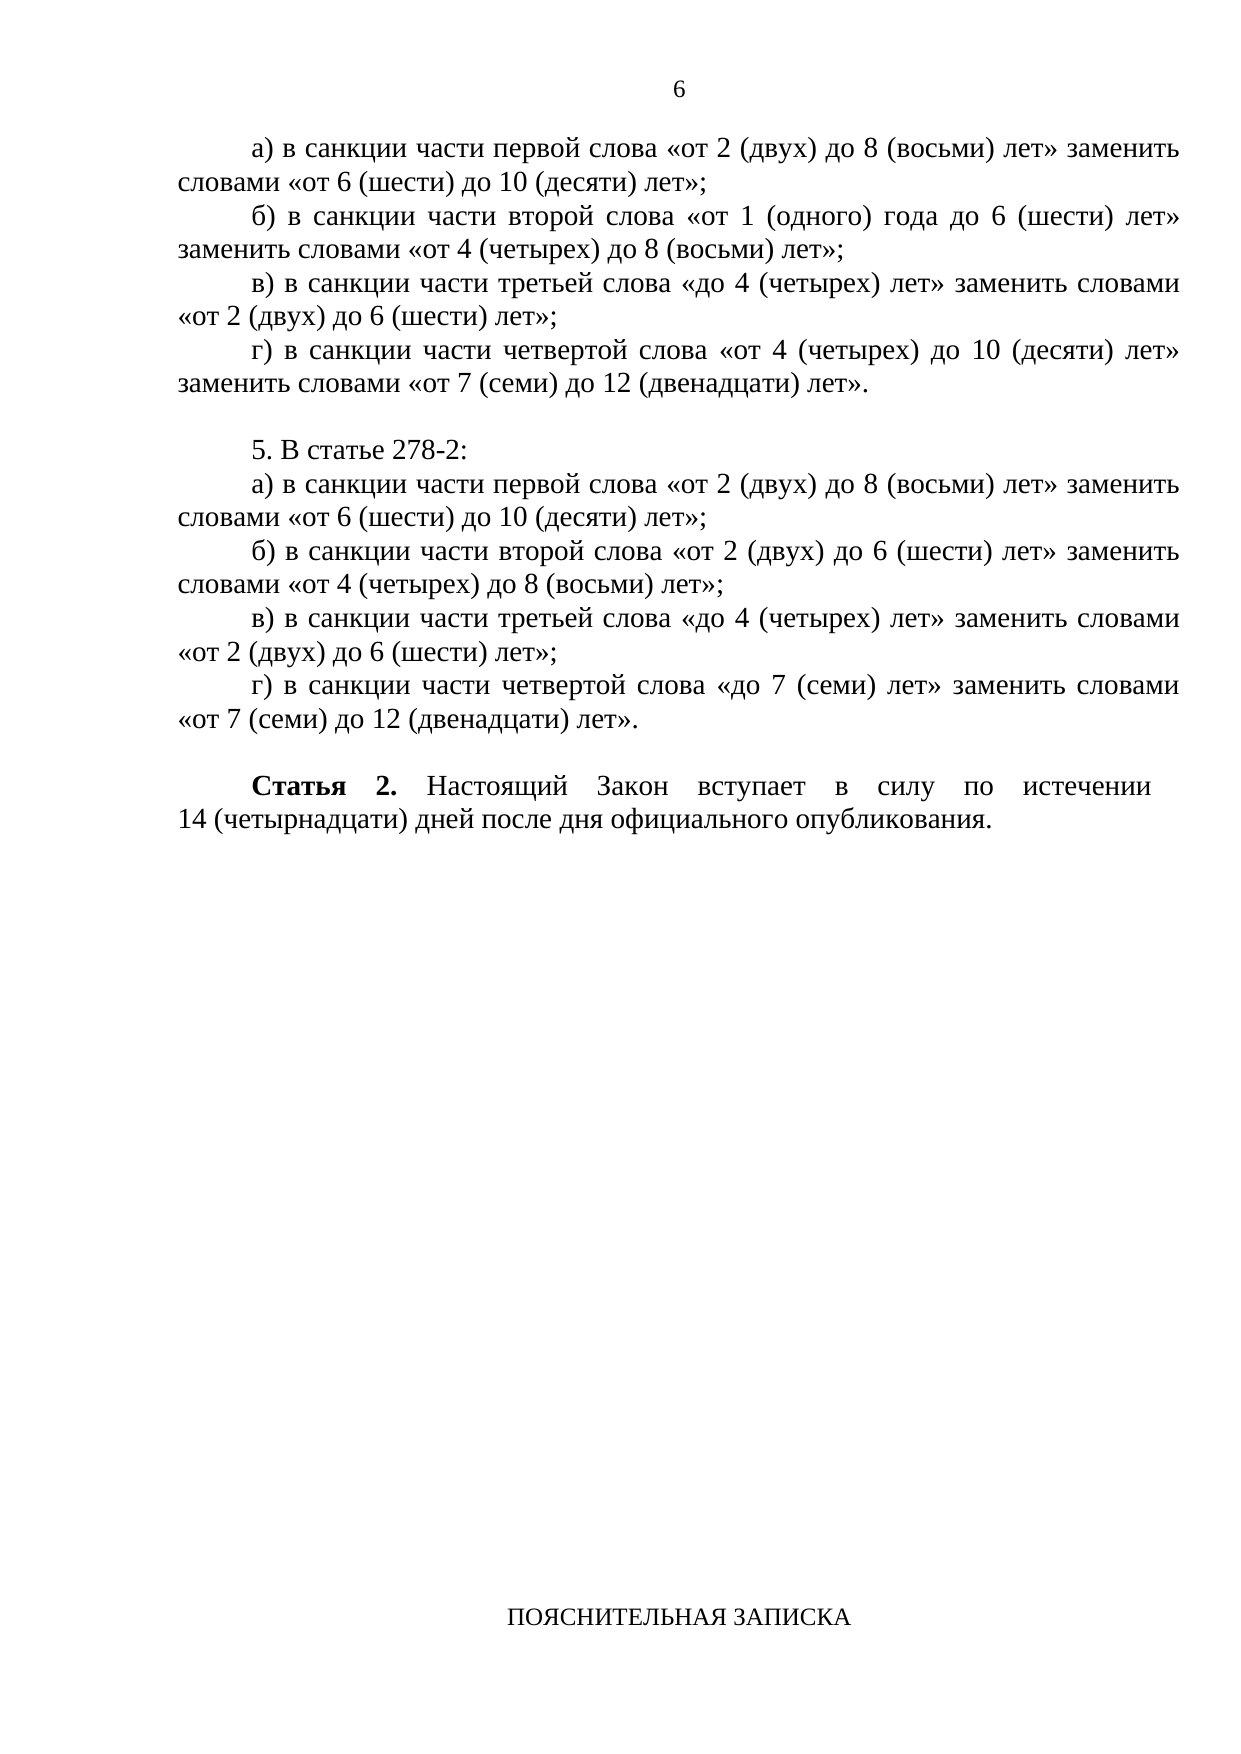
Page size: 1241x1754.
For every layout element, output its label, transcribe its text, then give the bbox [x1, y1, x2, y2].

text г) в санкции части четвертой слова «до 7 (семи) лет» заменить словами «от 7 (семи) до 12 (двенадцати) лет». [177, 667, 1181, 734]
text б) в санкции части второй слова «от 2 (двух) до 6 (шести) лет» заменить словами «от 4 (четырех) до 8 (восьми) лет»; [177, 533, 1181, 600]
text г) в санкции части четвертой слова «от 4 (четырех) до 10 (десяти) лет» заменить словами «от 7 (семи) до 12 (двенадцати) лет». [177, 332, 1181, 399]
text а) в санкции части первой слова «от 2 (двух) до 8 (восьми) лет» заменить словами «от 6 (шести) до 10 (десяти) лет»; [177, 131, 1181, 198]
text ПОЯСНИТЕЛЬНАЯ ЗАПИСКА [177, 1602, 1181, 1630]
text 5. В статье 278-2: [177, 432, 1181, 466]
text в) в санкции части третьей слова «до 4 (четырех) лет» заменить словами «от 2 (двух) до 6 (шести) лет»; [177, 600, 1181, 667]
text Статья 2. Настоящий Закон вступает в силу по истечении 14 (четырнадцати) дней после дня официального опубликования. [177, 768, 1181, 835]
text а) в санкции части первой слова «от 2 (двух) до 8 (восьми) лет» заменить словами «от 6 (шести) до 10 (десяти) лет»; [177, 466, 1181, 533]
text б) в санкции части второй слова «от 1 (одного) года до 6 (шести) лет» заменить словами «от 4 (четырех) до 8 (восьми) лет»; [177, 198, 1181, 265]
text в) в санкции части третьей слова «до 4 (четырех) лет» заменить словами «от 2 (двух) до 6 (шести) лет»; [177, 265, 1181, 332]
